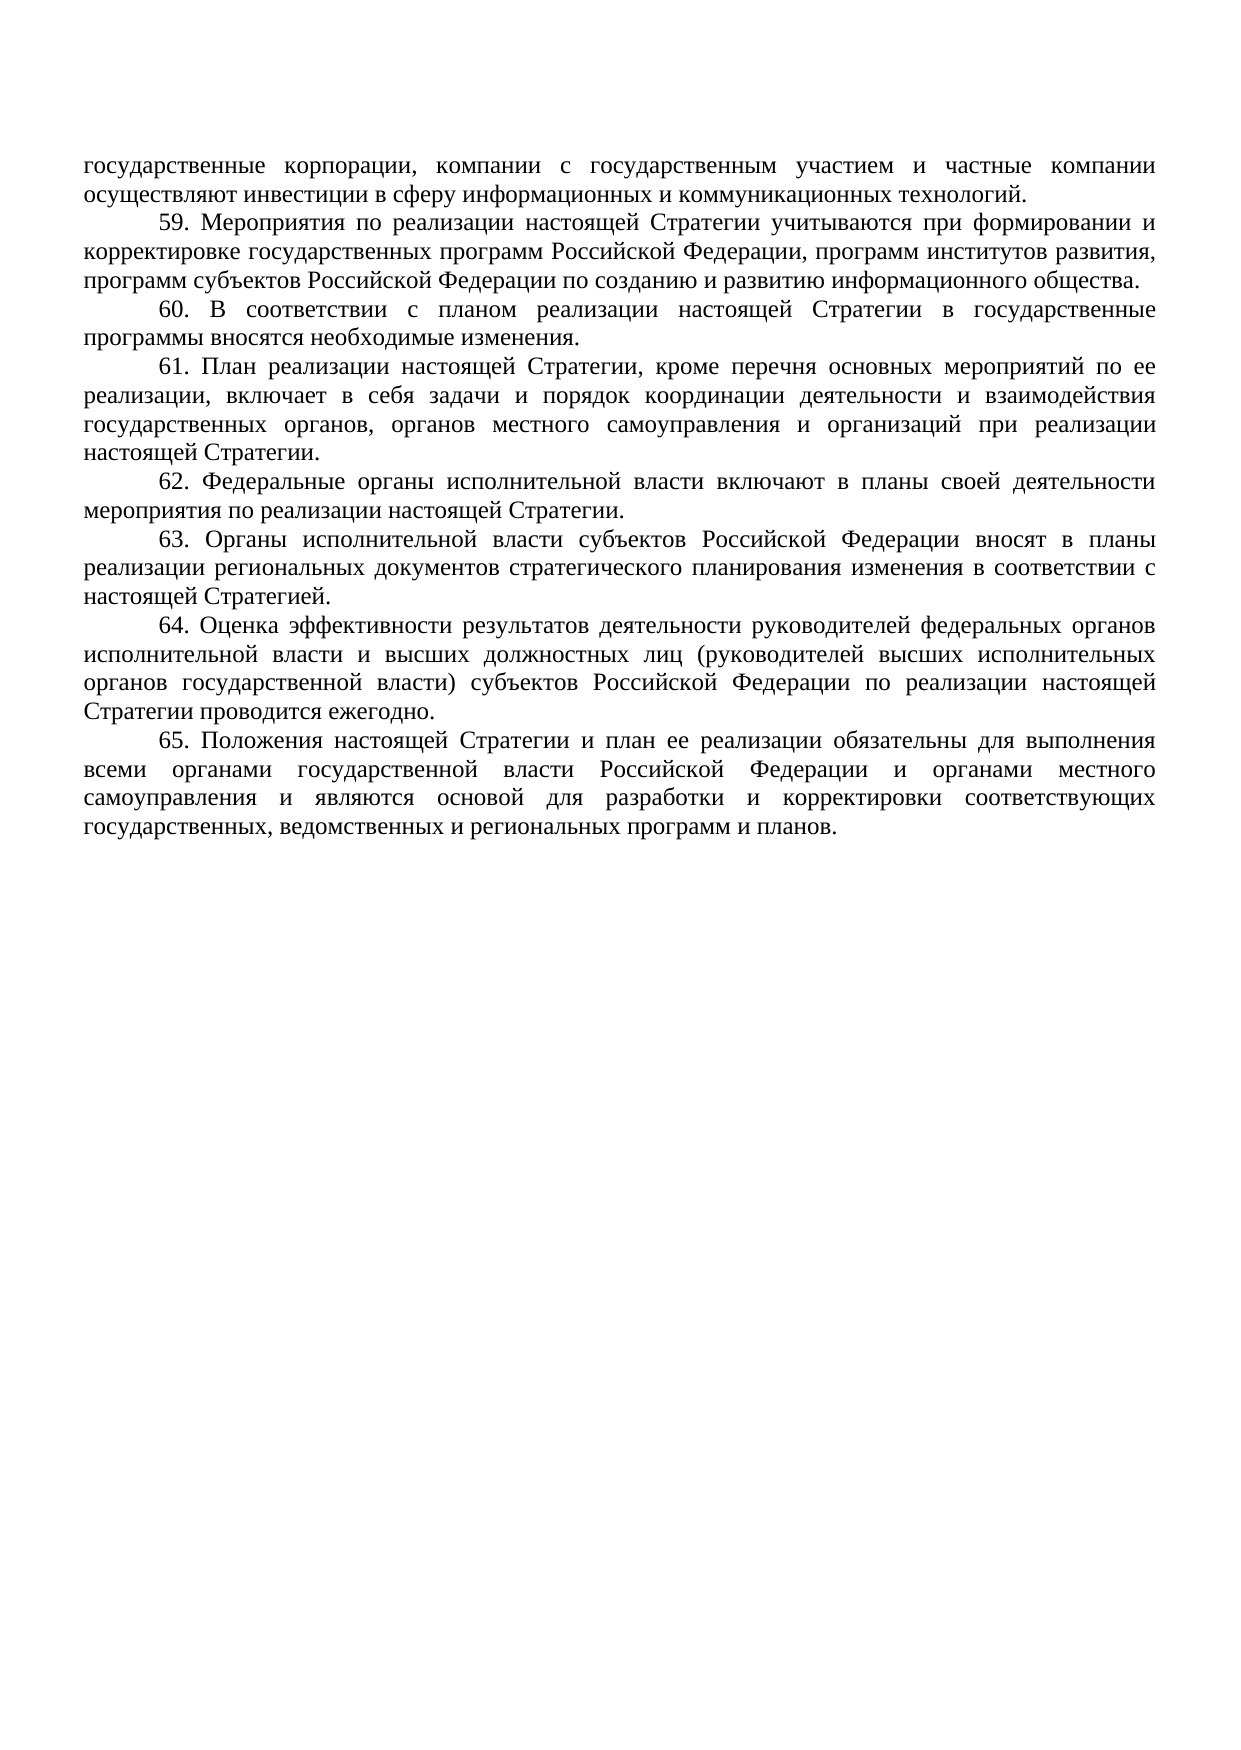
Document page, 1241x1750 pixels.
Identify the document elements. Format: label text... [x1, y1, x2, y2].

text 65. Положения настоящей Стратегии и план ее реализации обязательны для выполнения всеми органами государственной власти Российской Федерации и органами местного самоуправления и являются основой для разработки и корректировки соответствующих государственных, ведомственных и региональных программ и планов. [83, 725, 1157, 840]
text 61. План реализации настоящей Стратегии, кроме перечня основных мероприятий по ее реализации, включает в себя задачи и порядок координации деятельности и взаимодействия государственных органов, органов местного самоуправления и организаций при реализации настоящей Стратегии. [83, 351, 1157, 466]
text 60. В соответствии с планом реализации настоящей Стратегии в государственные программы вносятся необходимые изменения. [83, 294, 1157, 351]
text 62. Федеральные органы исполнительной власти включают в планы своей деятельности мероприятия по реализации настоящей Стратегии. [83, 466, 1157, 524]
text 64. Оценка эффективности результатов деятельности руководителей федеральных органов исполнительной власти и высших должностных лиц (руководителей высших исполнительных органов государственной власти) субъектов Российской Федерации по реализации настоящей Стратегии проводится ежегодно. [83, 610, 1157, 725]
text 63. Органы исполнительной власти субъектов Российской Федерации вносят в планы реализации региональных документов стратегического планирования изменения в соответствии с настоящей Стратегией. [83, 524, 1157, 610]
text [83, 150, 1157, 207]
text 59. Мероприятия по реализации настоящей Стратегии учитываются при формировании и корректировке государственных программ Российской Федерации, программ институтов развития, программ субъектов Российской Федерации по созданию и развитию информационного общества. [83, 207, 1157, 294]
